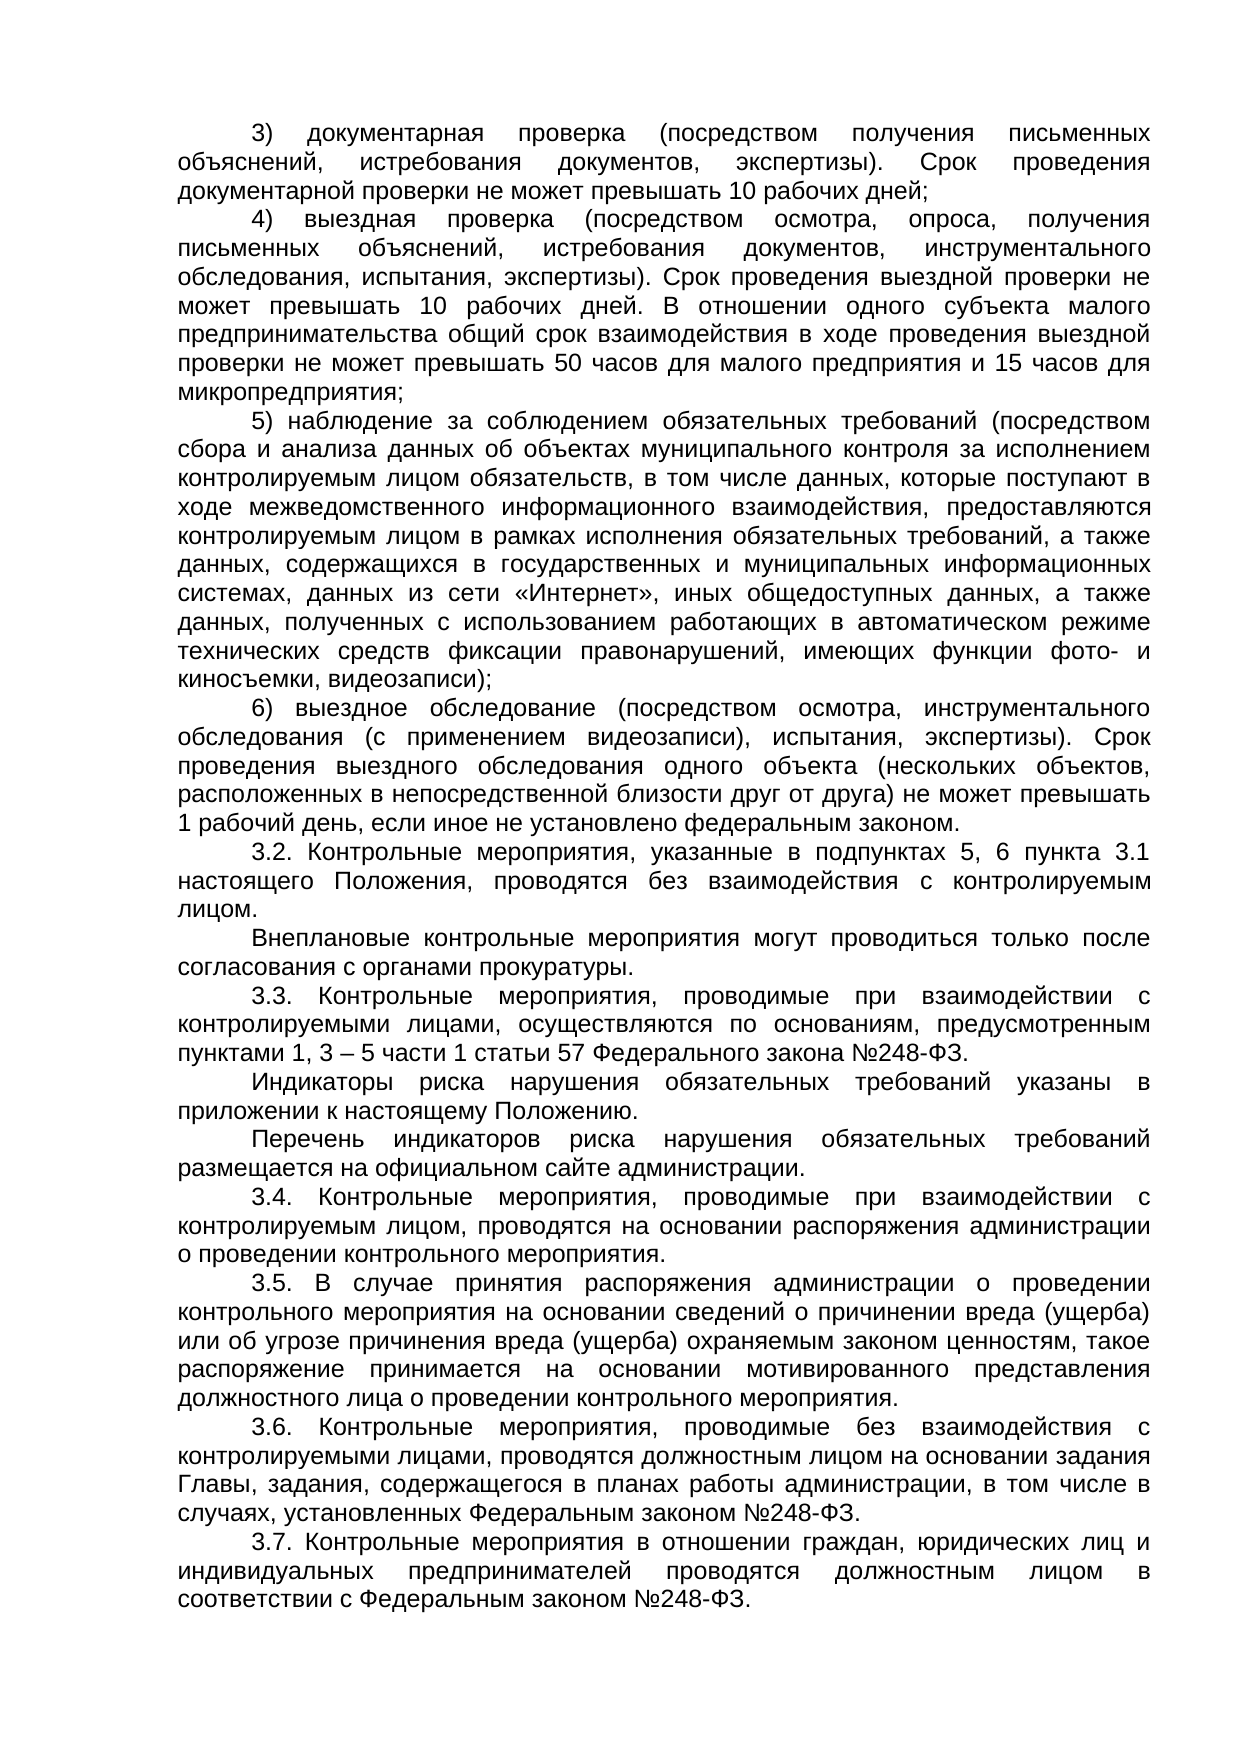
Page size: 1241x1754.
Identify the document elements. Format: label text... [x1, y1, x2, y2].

text Внеплановые контрольные мероприятия могут проводиться только после согласования с органами прокуратуры. [177, 923, 1152, 981]
text Перечень индикаторов риска нарушения обязательных требований размещается на официальном сайте администрации. [177, 1124, 1152, 1182]
text 6) выездное обследование (посредством осмотра, инструментального обследования (с применением видеозаписи), испытания, экспертизы). Срок проведения выездного обследования одного объекта (нескольких объектов, расположенных в непосредственной близости друг от друга) не может превышать 1 рабочий день, если иное не установлено федеральным законом. [177, 693, 1152, 837]
text 3.3. Контрольные мероприятия, проводимые при взаимодействии с контролируемыми лицами, осуществляются по основаниям, предусмотренным пунктами 1, 3 – 5 части 1 статьи 57 Федерального закона №248-ФЗ. [177, 981, 1152, 1067]
text 3.4. Контрольные мероприятия, проводимые при взаимодействии с контролируемым лицом, проводятся на основании распоряжения администрации о проведении контрольного мероприятия. [177, 1182, 1152, 1268]
text 3) документарная проверка (посредством получения письменных объяснений, истребования документов, экспертизы). Срок проведения документарной проверки не может превышать 10 рабочих дней; [177, 118, 1152, 204]
text 3.6. Контрольные мероприятия, проводимые без взаимодействия с контролируемыми лицами, проводятся должностным лицом на основании задания Главы, задания, содержащегося в планах работы администрации, в том числе в случаях, установленных Федеральным законом №248-ФЗ. [177, 1412, 1152, 1498]
text 3.2. Контрольные мероприятия, указанные в подпунктах 5, 6 пункта 3.1 настоящего Положения, проводятся без взаимодействия с контролируемым лицом. [177, 837, 1152, 923]
text 3.7. Контрольные мероприятия в отношении граждан, юридических лиц и индивидуальных предпринимателей проводятся должностным лицом в соответствии с Федеральным законом №248-ФЗ. [177, 1527, 1152, 1613]
text 5) наблюдение за соблюдением обязательных требований (посредством сбора и анализа данных об объектах муниципального контроля за исполнением контролируемым лицом обязательств, в том числе данных, которые поступают в ходе межведомственного информационного взаимодействия, предоставляются контролируемым лицом в рамках исполнения обязательных требований, а также данных, содержащихся в государственных и муниципальных информационных системах, данных из сети «Интернет», иных общедоступных данных, а также данных, полученных с использованием работающих в автоматическом режиме технических средств фиксации правонарушений, имеющих функции фото- и киносъемки, видеозаписи); [177, 406, 1152, 521]
text Индикаторы риска нарушения обязательных требований указаны в приложении к настоящему Положению. [177, 1067, 1152, 1124]
text 3.5. В случае принятия распоряжения администрации о проведении контрольного мероприятия на основании сведений о причинении вреда (ущерба) или об угрозе причинения вреда (ущерба) охраняемым законом ценностям, такое распоряжение принимается на основании мотивированного представления должностного лица о проведении контрольного мероприятия. [177, 1268, 1152, 1412]
text 4) выездная проверка (посредством осмотра, опроса, получения письменных объяснений, истребования документов, инструментального обследования, испытания, экспертизы). Срок проведения выездной проверки не может превышать 10 рабочих дней. В отношении одного субъекта малого предпринимательства общий срок взаимодействия в ходе проведения выездной проверки не может превышать 50 часов для малого предприятия и 15 часов для микропредприятия; [177, 204, 1152, 406]
text 3.6. Контрольные мероприятия, проводимые без взаимодействия с контролируемыми лицами, проводятся должностным лицом на основании задания Главы, задания, содержащегося в планах работы администрации, в том числе в случаях, установленных Федеральным законом №248-ФЗ. [462, 1498, 1152, 1527]
